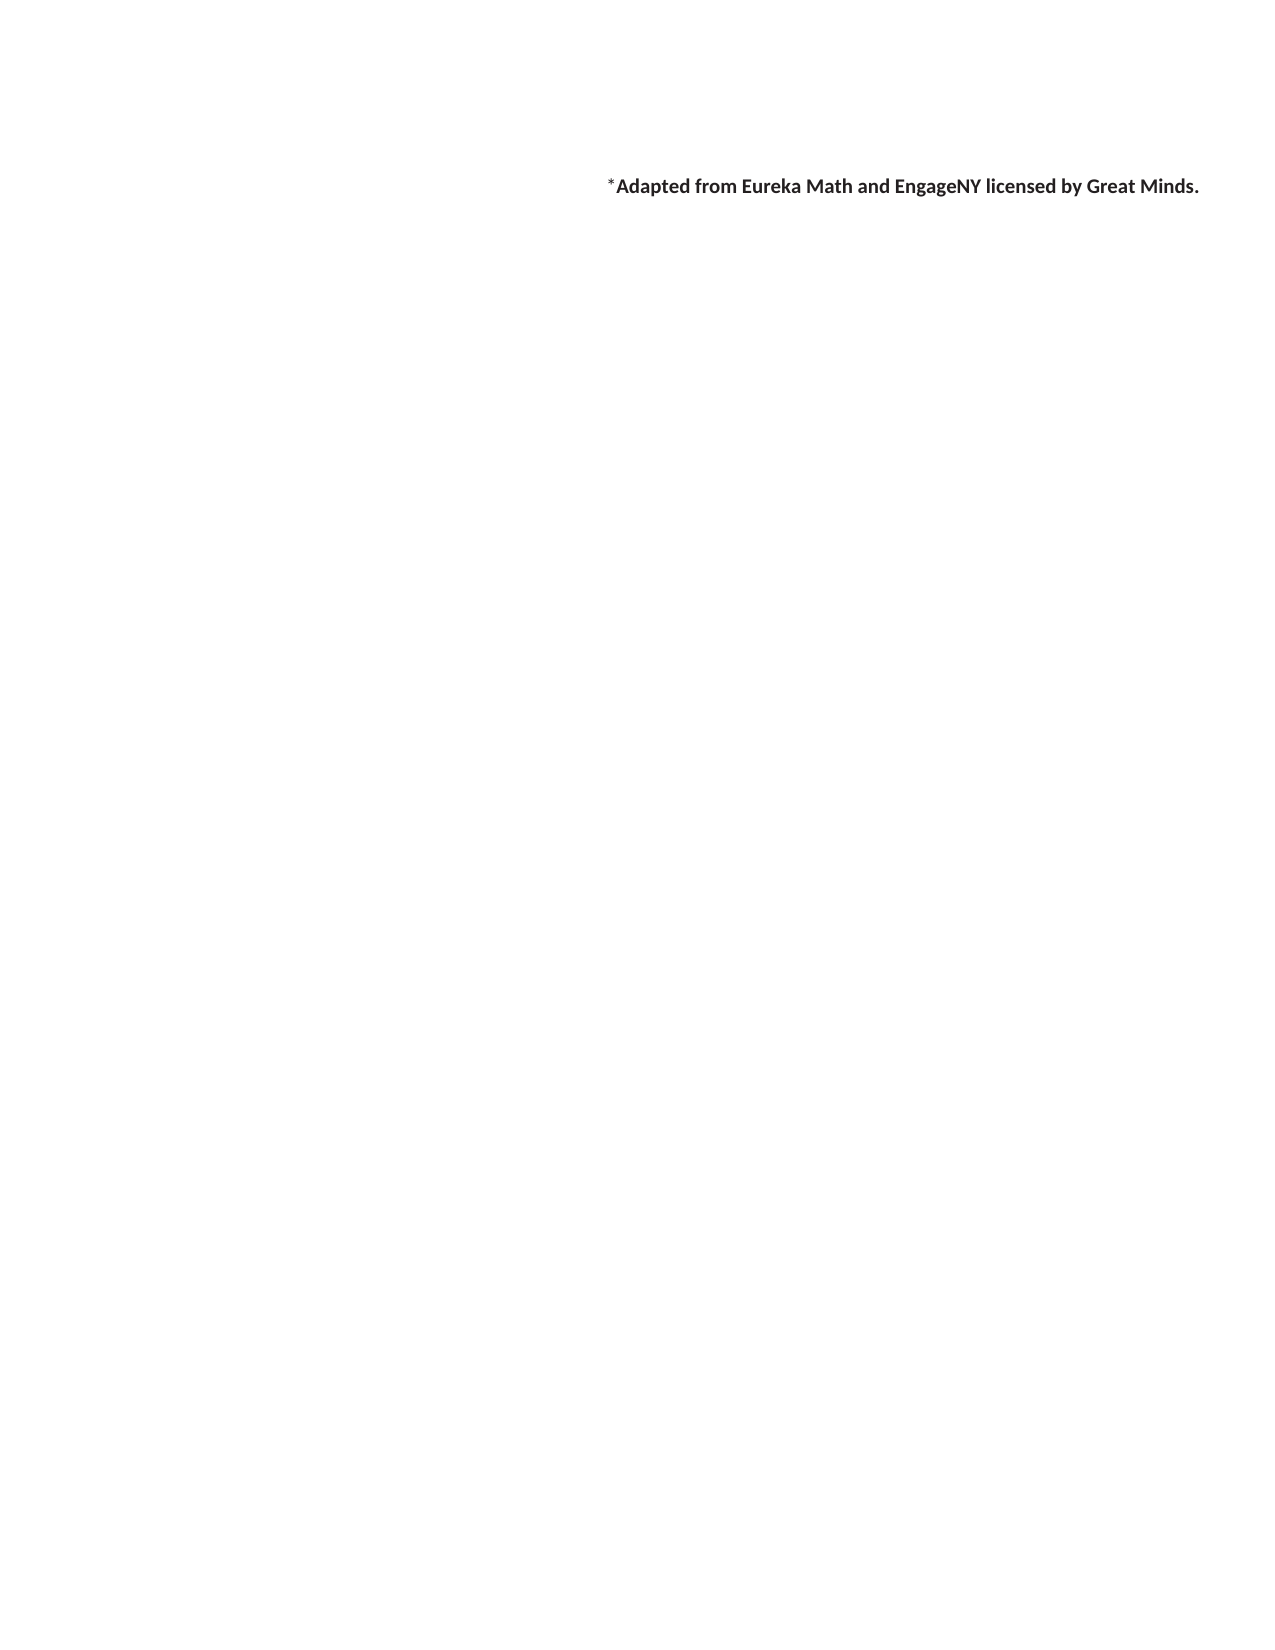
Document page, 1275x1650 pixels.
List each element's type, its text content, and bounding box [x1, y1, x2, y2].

list *Adapted from Eureka Math and EngageNY licensed by Great Minds. [75, 174, 1200, 199]
